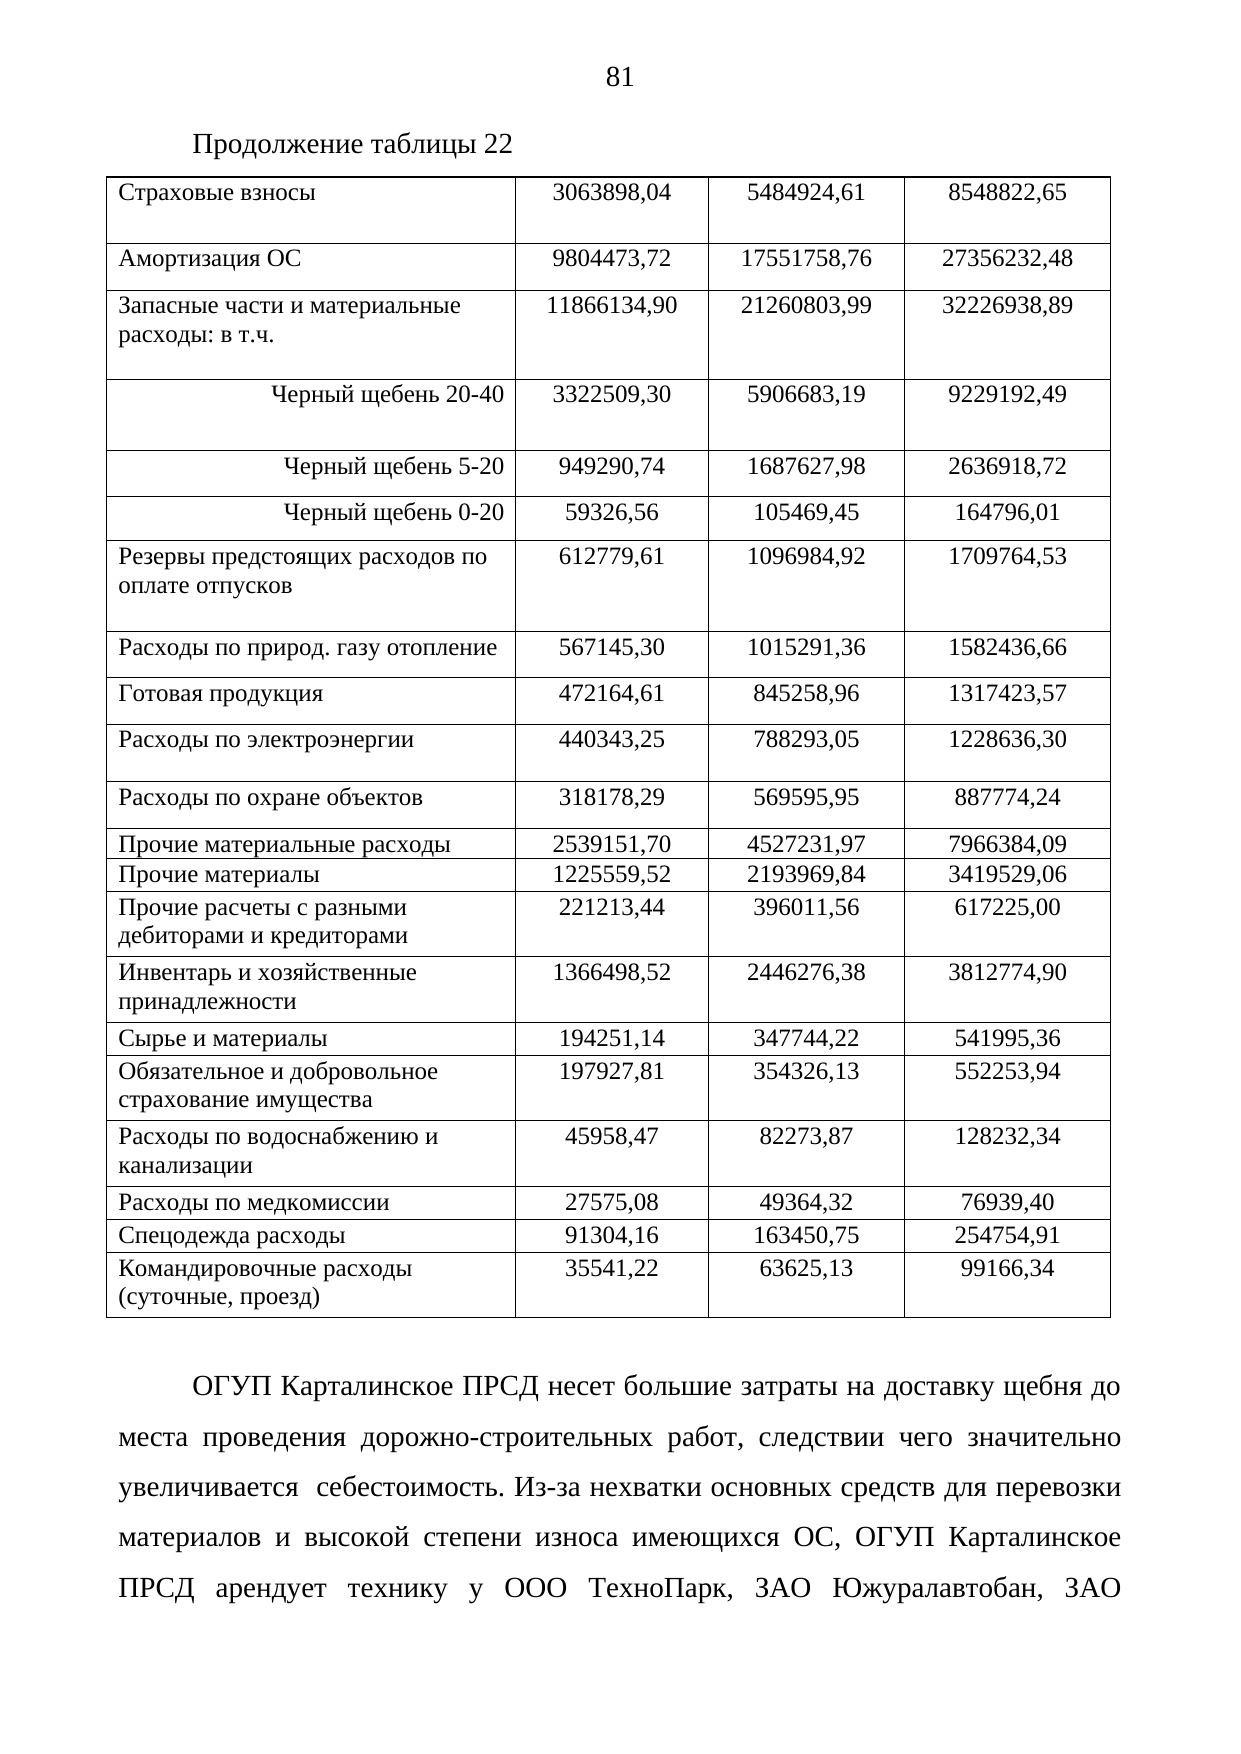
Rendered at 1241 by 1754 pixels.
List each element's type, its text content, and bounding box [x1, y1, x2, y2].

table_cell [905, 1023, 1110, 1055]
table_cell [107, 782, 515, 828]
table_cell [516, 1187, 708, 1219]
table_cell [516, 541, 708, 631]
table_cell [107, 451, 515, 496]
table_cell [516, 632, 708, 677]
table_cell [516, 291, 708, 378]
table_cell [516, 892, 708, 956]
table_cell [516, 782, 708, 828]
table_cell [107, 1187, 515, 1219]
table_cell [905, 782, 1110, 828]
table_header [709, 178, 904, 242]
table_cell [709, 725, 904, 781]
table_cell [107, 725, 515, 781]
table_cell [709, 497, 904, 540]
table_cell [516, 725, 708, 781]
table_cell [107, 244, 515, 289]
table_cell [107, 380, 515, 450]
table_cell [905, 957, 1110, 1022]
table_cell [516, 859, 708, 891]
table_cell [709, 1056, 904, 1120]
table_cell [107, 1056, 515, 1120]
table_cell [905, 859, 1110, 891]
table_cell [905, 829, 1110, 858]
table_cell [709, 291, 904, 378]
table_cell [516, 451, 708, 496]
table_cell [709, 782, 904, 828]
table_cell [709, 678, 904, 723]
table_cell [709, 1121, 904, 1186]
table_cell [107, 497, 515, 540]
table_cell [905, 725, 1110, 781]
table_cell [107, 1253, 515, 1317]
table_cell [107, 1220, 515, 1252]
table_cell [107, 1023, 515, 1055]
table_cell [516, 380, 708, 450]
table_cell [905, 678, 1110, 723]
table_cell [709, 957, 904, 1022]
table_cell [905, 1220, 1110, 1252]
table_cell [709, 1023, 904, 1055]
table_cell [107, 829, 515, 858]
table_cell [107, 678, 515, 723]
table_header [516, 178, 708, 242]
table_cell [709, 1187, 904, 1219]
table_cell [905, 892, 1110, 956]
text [118, 1368, 1122, 1603]
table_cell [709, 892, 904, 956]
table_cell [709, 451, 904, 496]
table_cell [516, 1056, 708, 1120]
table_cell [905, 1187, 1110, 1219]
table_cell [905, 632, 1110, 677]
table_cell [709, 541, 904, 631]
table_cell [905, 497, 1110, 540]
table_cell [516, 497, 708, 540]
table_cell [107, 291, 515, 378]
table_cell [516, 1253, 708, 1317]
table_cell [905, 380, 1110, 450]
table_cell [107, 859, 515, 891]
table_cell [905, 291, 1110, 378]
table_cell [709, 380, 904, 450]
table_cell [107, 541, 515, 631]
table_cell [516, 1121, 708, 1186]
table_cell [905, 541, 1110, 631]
text Продолжение таблицы 22 [118, 126, 1122, 160]
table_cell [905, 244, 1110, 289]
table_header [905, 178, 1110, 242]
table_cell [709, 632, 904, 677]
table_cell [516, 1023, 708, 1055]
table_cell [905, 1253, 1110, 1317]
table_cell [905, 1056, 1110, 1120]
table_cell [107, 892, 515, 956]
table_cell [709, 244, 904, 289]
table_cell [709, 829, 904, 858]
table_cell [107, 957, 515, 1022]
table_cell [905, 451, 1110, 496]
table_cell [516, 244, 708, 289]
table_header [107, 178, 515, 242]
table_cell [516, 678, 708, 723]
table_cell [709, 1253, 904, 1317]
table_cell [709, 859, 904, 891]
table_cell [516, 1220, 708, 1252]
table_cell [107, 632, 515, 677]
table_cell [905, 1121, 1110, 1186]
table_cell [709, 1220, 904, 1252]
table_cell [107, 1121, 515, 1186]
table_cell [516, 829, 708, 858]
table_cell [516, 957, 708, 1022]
